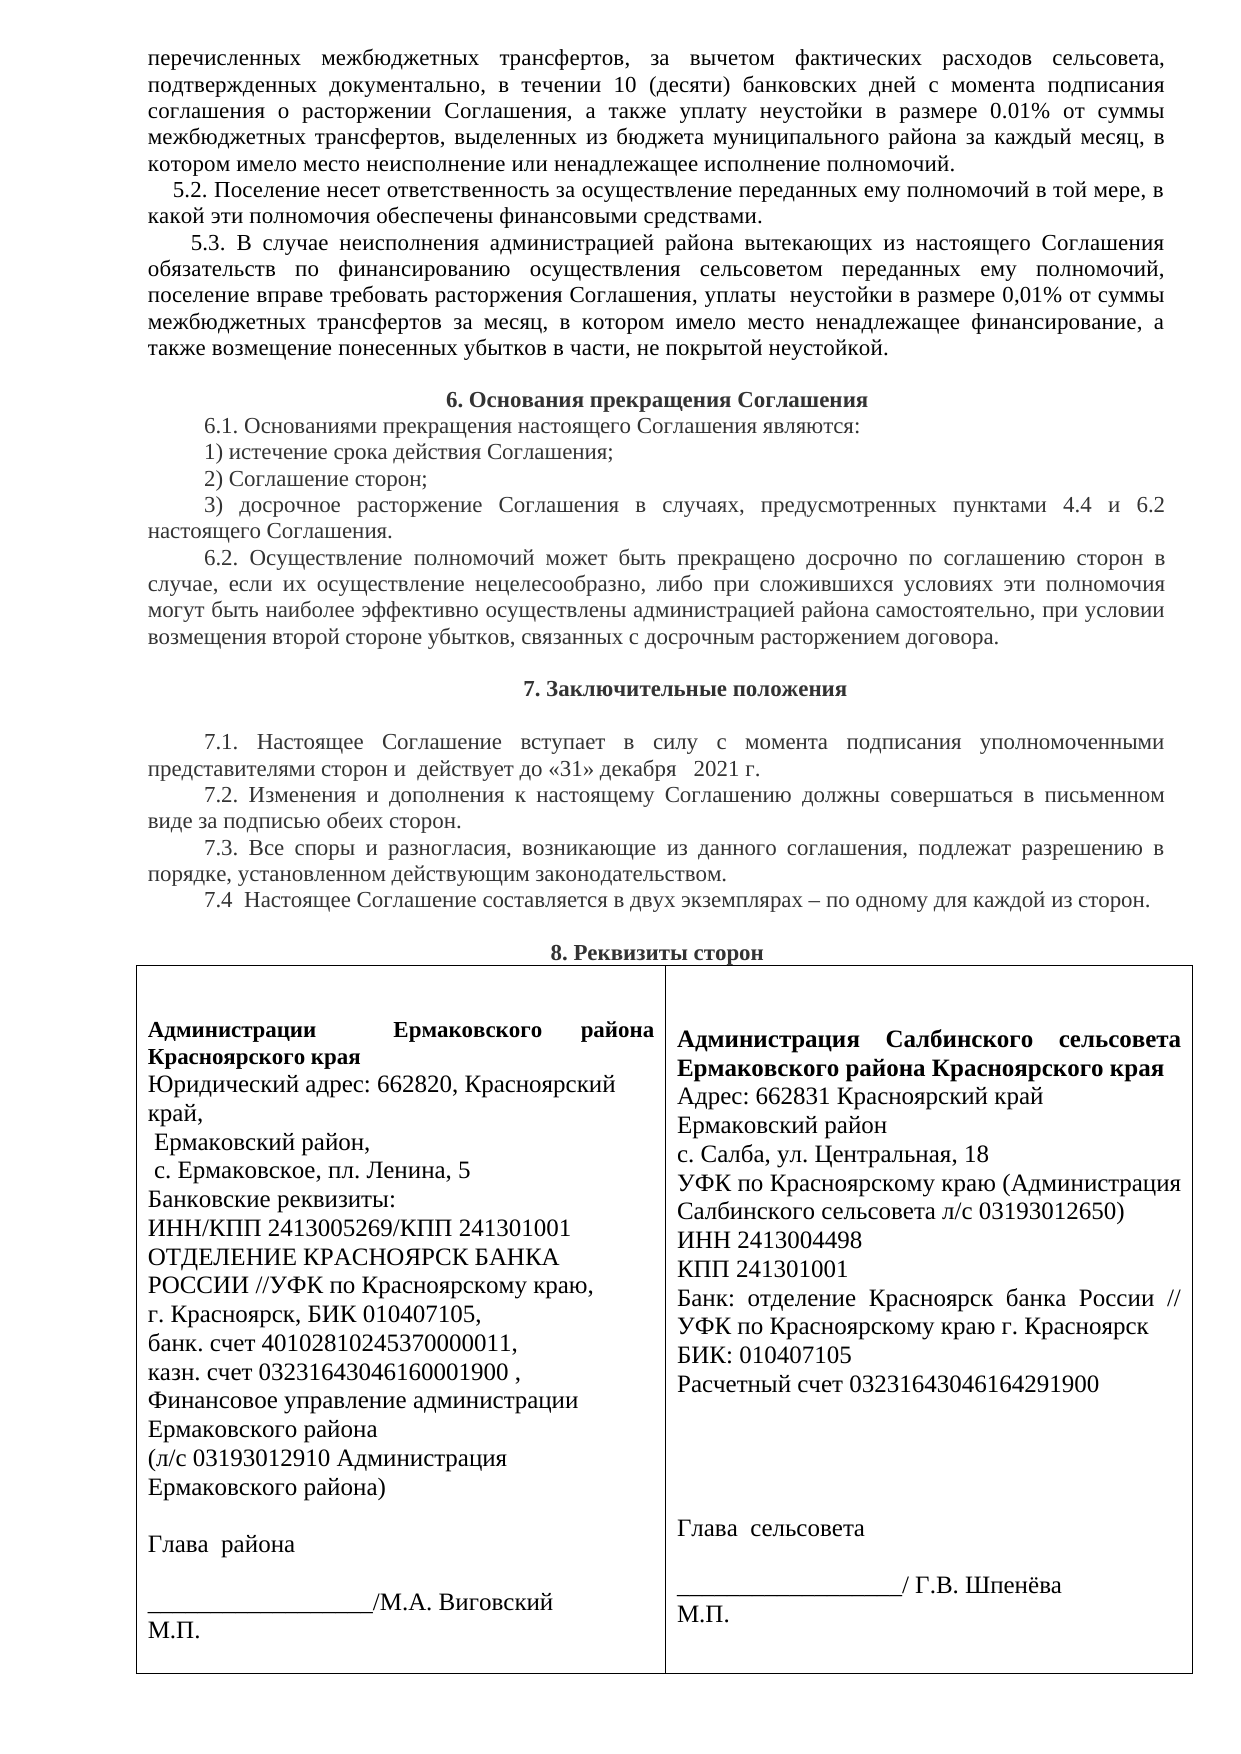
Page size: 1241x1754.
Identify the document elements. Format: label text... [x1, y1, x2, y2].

text 3) досрочное расторжение Соглашения в случаях, предусмотренных пунктами 4.4 и 6.2 настоящего Соглашения. [148, 491, 1167, 544]
text 7.2. Изменения и дополнения к настоящему Соглашению должны совершаться в письменном виде за подписью обеих сторон. [148, 781, 1167, 834]
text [148, 44, 1167, 176]
table_header Администрация Салбинского сельсовета Ермаковского района Красноярского края Адрес: 662831 Красноярский край Ермаковский район с. Салба, ул. Центральная, 18 УФК по Красноярскому краю (Администрация Салбинского сельсовета л/с 03193012650) ИНН 2413004498 КПП 241301001 Банк: отделение Красноярск банка России // УФК по Красноярскому краю г. Красноярск БИК: 010407105 Расчетный счет 03231643046164291900 Глава сельсовета __________________/ Г.В. Шпенёва М.П. [666, 966, 1192, 1673]
text 6. Основания прекращения Соглашения [148, 386, 1167, 412]
text 1) истечение срока действия Соглашения; [148, 438, 1167, 465]
text 7. Заключительные положения [148, 676, 1167, 702]
text 6.2. Осуществление полномочий может быть прекращено досрочно по соглашению сторон в случае, если их осуществление нецелесообразно, либо при сложившихся условиях эти полномочия могут быть наиболее эффективно осуществлены администрацией района самостоятельно, при условии возмещения второй стороне убытков, связанных с досрочным расторжением договора. [148, 544, 1167, 649]
text 7.3. Все споры и разногласия, возникающие из данного соглашения, подлежат разрешению в порядке, установленном действующим законодательством. [148, 834, 1167, 886]
text 7.1. Настоящее Соглашение вступает в силу с момента подписания уполномоченными представителями сторон и действует до «31» декабря 2021 г. [148, 728, 1167, 781]
text 5.3. В случае неисполнения администрацией района вытекающих из настоящего Соглашения обязательств по финансированию осуществления сельсоветом переданных ему полномочий, поселение вправе требовать расторжения Соглашения, уплаты неустойки в размере 0,01% от суммы межбюджетных трансфертов за месяц, в котором имело место ненадлежащее финансирование, а также возмещение понесенных убытков в части, не покрытой неустойкой. [148, 229, 1167, 361]
text 7.4 Настоящее Соглашение составляется в двух экземплярах – по одному для каждой из сторон. [148, 886, 1167, 913]
text 6.1. Основаниями прекращения настоящего Соглашения являются: [148, 412, 1167, 438]
table_header Администрации Ермаковского района Красноярского края Юридический адрес: 662820, Красноярский край, Ермаковский район, с. Ермаковское, пл. Ленина, 5 Банковские реквизиты: ИНН/КПП 2413005269/КПП 241301001 ОТДЕЛЕНИЕ КРАСНОЯРСК БАНКА РОССИИ //УФК по Красноярскому краю, г. Красноярск, БИК 010407105, банк. счет 40102810245370000011, казн. счет 03231643046160001900 , Финансовое управление администрации Ермаковского района (л/с 03193012910 Администрация Ермаковского района) Глава района __________________/М.А. Виговский М.П. [137, 966, 665, 1673]
text 5.2. Поселение несет ответственность за осуществление переданных ему полномочий в той мере, в какой эти полномочия обеспечены финансовыми средствами. [148, 176, 1167, 229]
text 2) Соглашение сторон; [148, 465, 1167, 491]
text 8. Реквизиты сторон [148, 939, 1167, 965]
